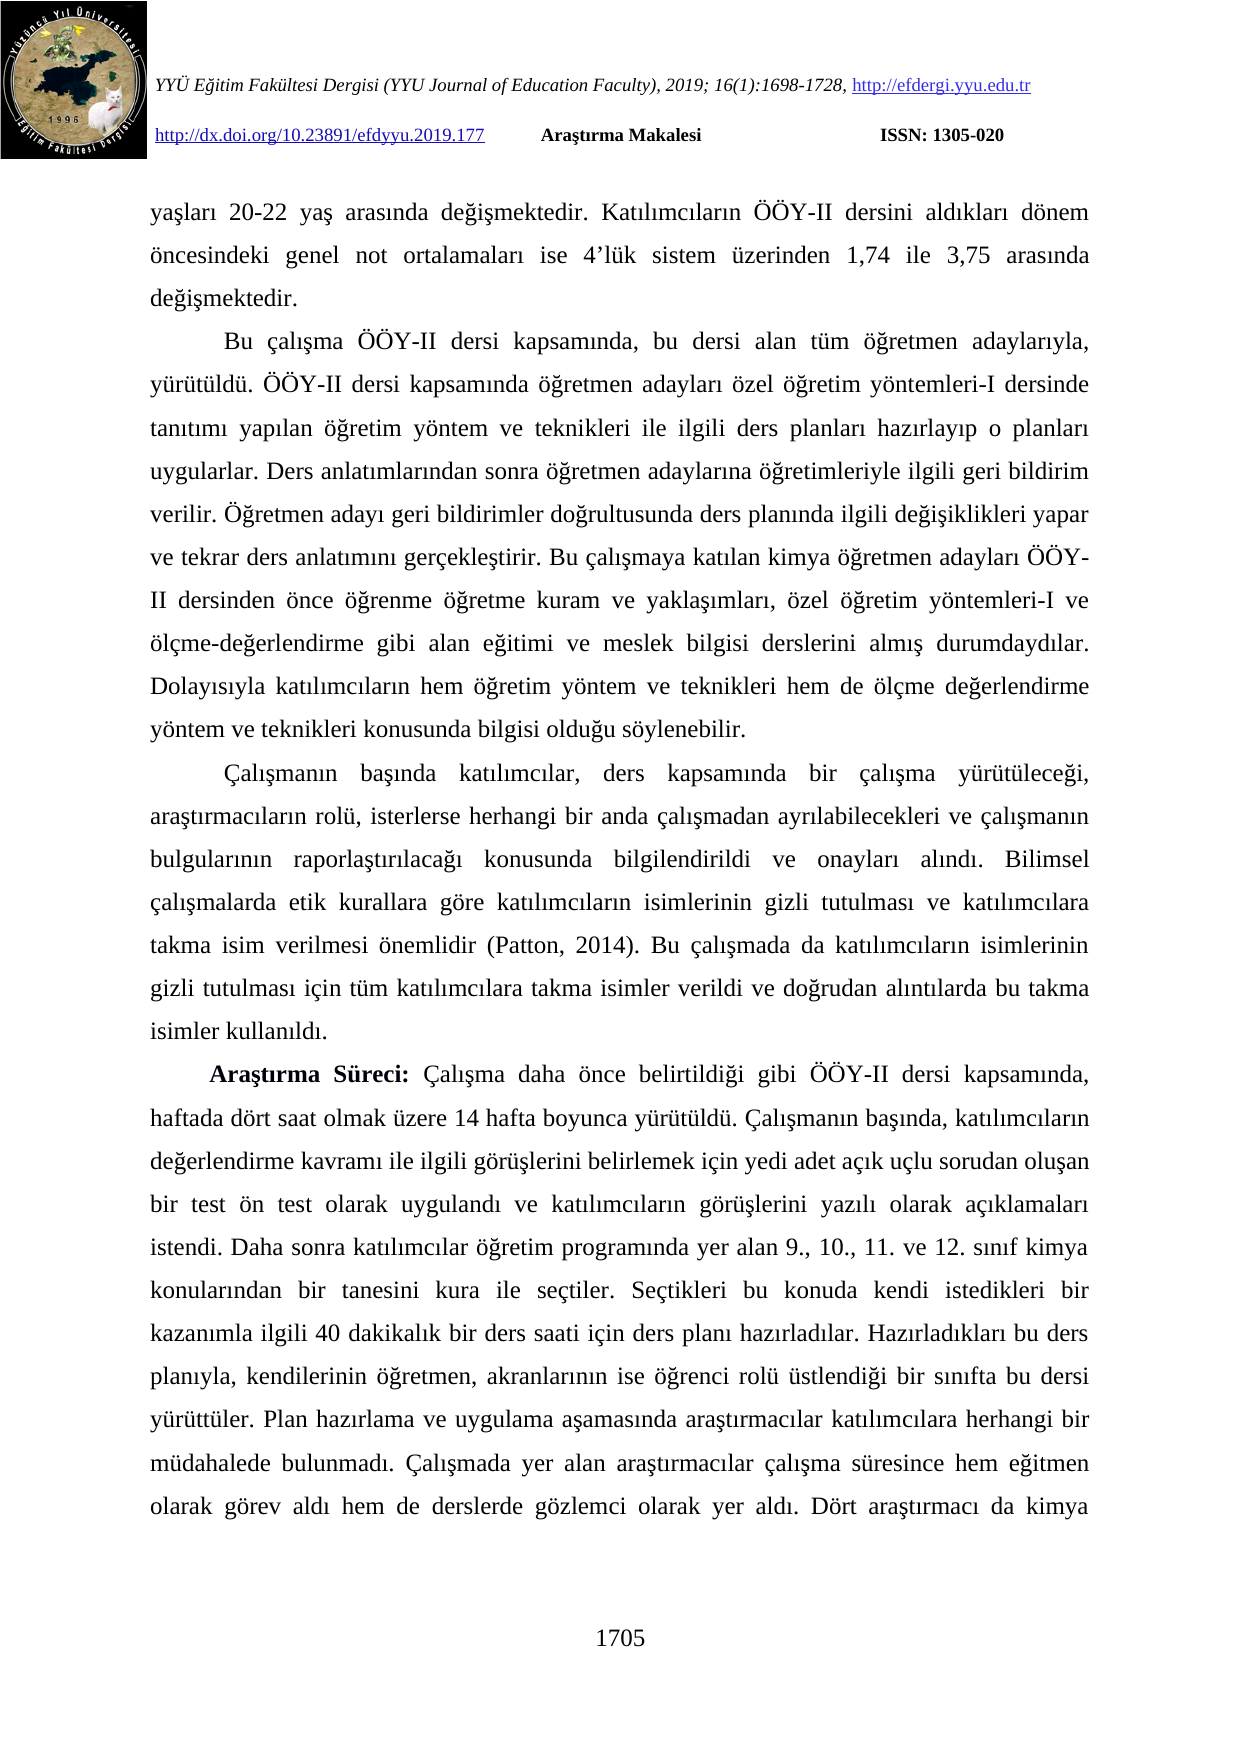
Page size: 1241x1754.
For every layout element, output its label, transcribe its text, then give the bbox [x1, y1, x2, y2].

text Çalışmanın başında katılımcılar, ders kapsamında bir çalışma yürütüleceği, araştırmacıların rolü, isterlerse herhangi bir anda çalışmadan ayrılabilecekleri ve çalışmanın bulgularının raporlaştırılacağı konusunda bilgilendirildi ve onayları alındı. Bilimsel çalışmalarda etik kurallara göre katılımcıların isimlerinin gizli tutulması ve katılımcılara takma isim verilmesi önemlidir (Patton, 2014). Bu çalışmada da katılımcıların isimlerinin gizli tutulması için tüm katılımcılara takma isimler verildi ve doğrudan alıntılarda bu takma isimler kullanıldı. [150, 758, 1090, 1045]
text Bu çalışma ÖÖY-II dersi kapsamında, bu dersi alan tüm öğretmen adaylarıyla, yürütüldü. ÖÖY-II dersi kapsamında öğretmen adayları özel öğretim yöntemleri-I dersinde tanıtımı yapılan öğretim yöntem ve teknikleri ile ilgili ders planları hazırlayıp o planları uygularlar. Ders anlatımlarından sonra öğretmen adaylarına öğretimleriyle ilgili geri bildirim verilir. Öğretmen adayı geri bildirimler doğrultusunda ders planında ilgili değişiklikleri yapar ve tekrar ders anlatımını gerçekleştirir. Bu çalışmaya katılan kimya öğretmen adayları ÖÖY-II dersinden önce öğrenme öğretme kuram ve yaklaşımları, özel öğretim yöntemleri-I ve ölçme-değerlendirme gibi alan eğitimi ve meslek bilgisi derslerini almış durumdaydılar. Dolayısıyla katılımcıların hem öğretim yöntem ve teknikleri hem de ölçme değerlendirme yöntem ve teknikleri konusunda bilgisi olduğu söylenebilir. [150, 326, 1090, 743]
picture [0, 1, 147, 158]
